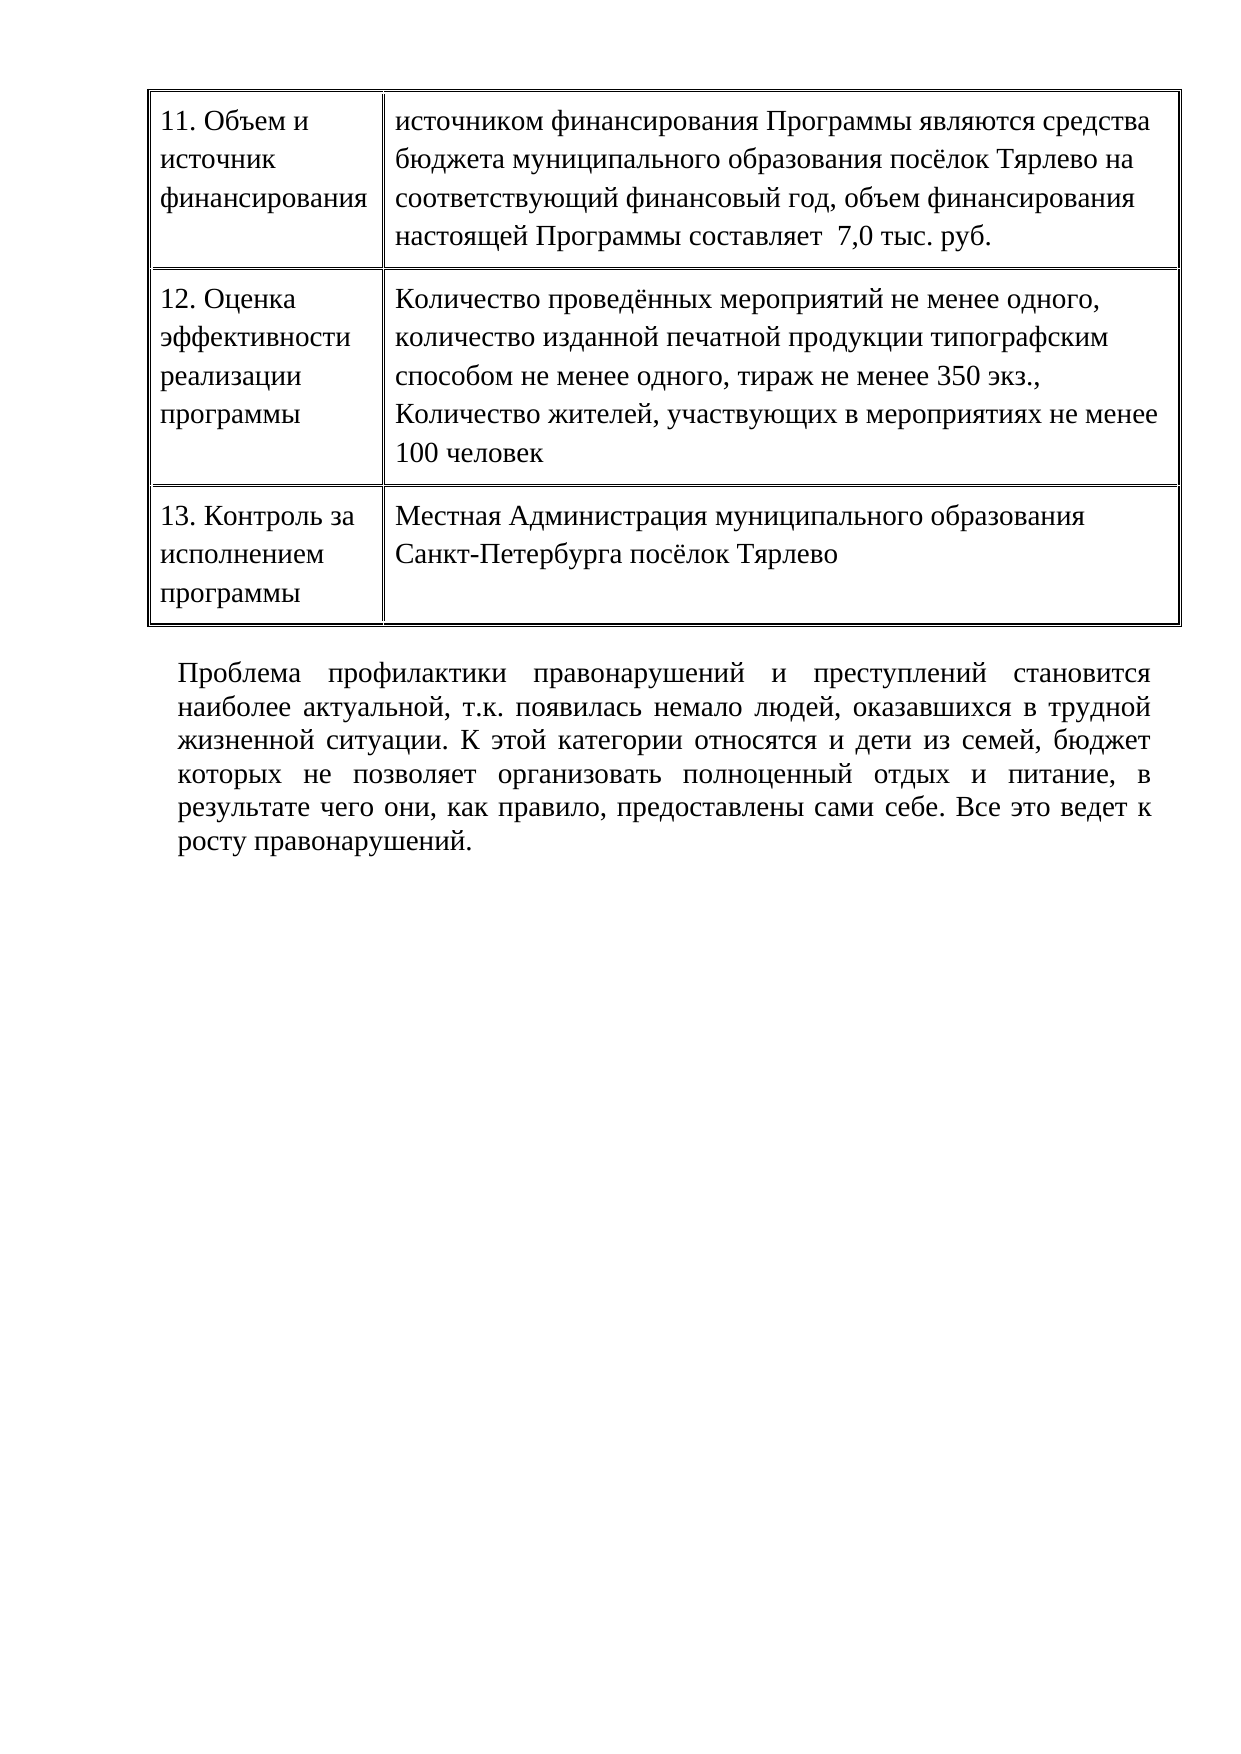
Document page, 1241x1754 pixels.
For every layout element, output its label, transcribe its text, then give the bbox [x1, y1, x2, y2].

table_cell 11. Объем и источник финансирования [151, 92, 384, 267]
table_cell Количество проведённых мероприятий не менее одного, количество изданной печатной продукции типографским способом не менее одного, тираж не менее 350 экз., Количество жителей, участвующих в мероприятиях не менее 100 человек [384, 267, 1180, 483]
table_cell 13. Контроль за исполнением программы [151, 484, 384, 623]
text Проблема профилактики правонарушений и преступлений становится наиболее актуальной, т.к. появилась немало людей, оказавшихся в трудной жизненной ситуации. К этой категории относятся и дети из семей, бюджет которых не позволяет организовать полноценный отдых и питание, в результате чего они, как правило, предоставлены сами себе. Все это ведет к росту правонарушений. [177, 655, 1152, 857]
table_cell источником финансирования Программы являются средства бюджета муниципального образования посёлок Тярлево на соответствующий финансовый год, объем финансирования настоящей Программы составляет 7,0 тыс. руб. [384, 92, 1178, 267]
table_cell Местная Администрация муниципального образования Санкт-Петербурга посёлок Тярлево [384, 484, 1179, 623]
table_cell 12. Оценка эффективности реализации программы [149, 267, 384, 483]
